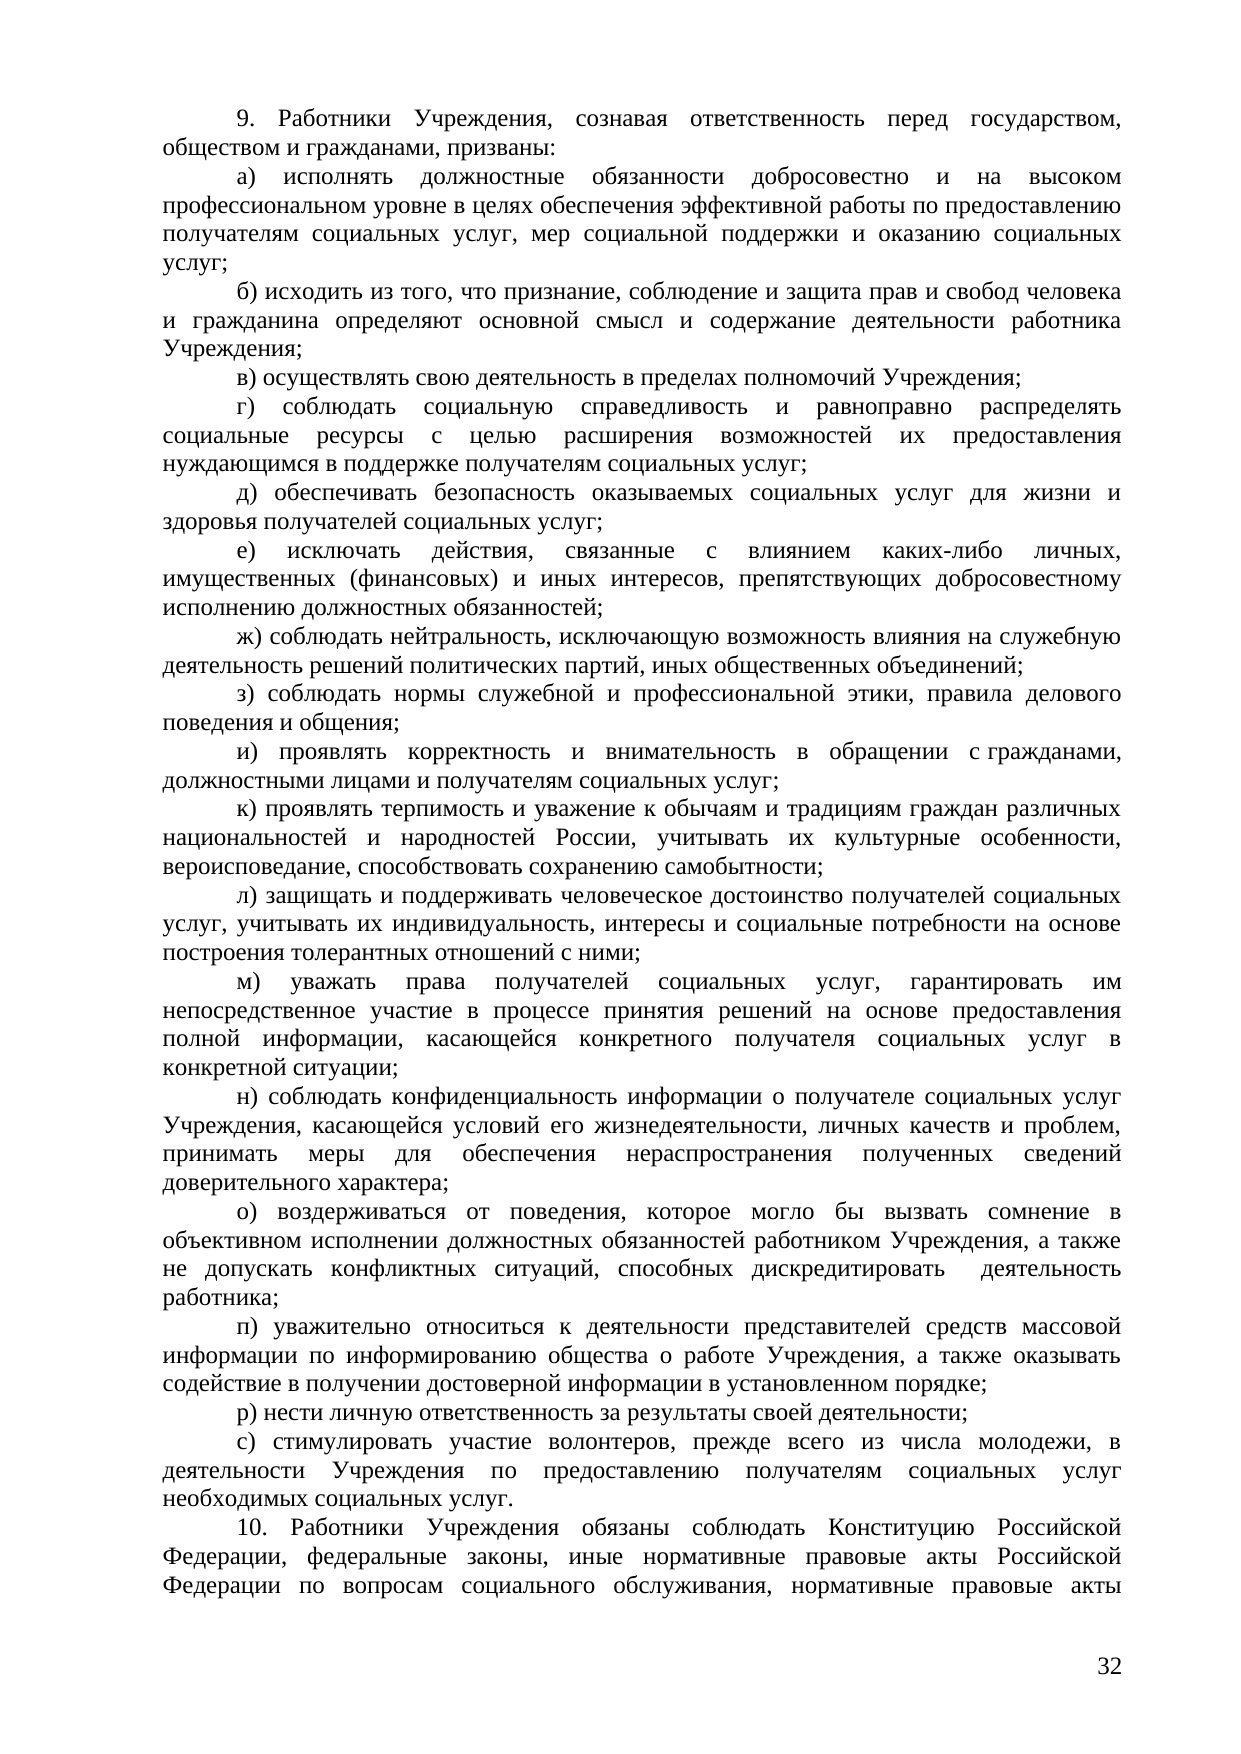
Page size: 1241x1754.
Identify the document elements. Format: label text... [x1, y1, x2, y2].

text и) проявлять корректность и внимательность в обращении с гражданами, должностными лицами и получателям социальных услуг; [162, 736, 1122, 793]
text м) уважать права получателей социальных услуг, гарантировать им непосредственное участие в процессе принятия решений на основе предоставления полной информации, касающейся конкретного получателя социальных услуг в конкретной ситуации; [162, 966, 1122, 1081]
text 9. Работники Учреждения, сознавая ответственность перед государством, обществом и гражданами, призваны: [162, 103, 1122, 161]
text к) проявлять терпимость и уважение к обычаям и традициям граждан различных национальностей и народностей России, учитывать их культурные особенности, вероисповедание, способствовать сохранению самобытности; [162, 793, 1122, 880]
text л) защищать и поддерживать человеческое достоинство получателей социальных услуг, учитывать их индивидуальность, интересы и социальные потребности на основе построения толерантных отношений с ними; [162, 880, 1122, 966]
text в) осуществлять свою деятельность в пределах полномочий Учреждения; [162, 362, 1122, 391]
text е) исключать действия, связанные с влиянием каких-либо личных, имущественных (финансовых) и иных интересов, препятствующих добросовестному исполнению должностных обязанностей; [162, 535, 1122, 621]
text р) нести личную ответственность за результаты своей деятельности; [162, 1397, 1122, 1426]
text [162, 1512, 1122, 1598]
text д) обеспечивать безопасность оказываемых социальных услуг для жизни и здоровья получателей социальных услуг; [162, 477, 1122, 535]
text г) соблюдать социальную справедливость и равноправно распределять социальные ресурсы с целью расширения возможностей их предоставления нуждающимся в поддержке получателям социальных услуг; [162, 391, 1122, 477]
text н) соблюдать конфиденциальность информации о получателе социальных услуг Учреждения, касающейся условий его жизнедеятельности, личных качеств и проблем, принимать меры для обеспечения нераспространения полученных сведений доверительного характера; [162, 1081, 1122, 1196]
text а) исполнять должностные обязанности добросовестно и на высоком профессиональном уровне в целях обеспечения эффективной работы по предоставлению получателям социальных услуг, мер социальной поддержки и оказанию социальных услуг; [162, 161, 1122, 276]
text б) исходить из того, что признание, соблюдение и защита прав и свобод человека и гражданина определяют основной смысл и содержание деятельности работника Учреждения; [162, 276, 1122, 362]
text з) соблюдать нормы служебной и профессиональной этики, правила делового поведения и общения; [162, 678, 1122, 736]
text о) воздерживаться от поведения, которое могло бы вызвать сомнение в объективном исполнении должностных обязанностей работником Учреждения, а также не допускать конфликтных ситуаций, способных дискредитировать деятельность работника; [162, 1196, 1122, 1311]
text п) уважительно относиться к деятельности представителей средств массовой информации по информированию общества о работе Учреждения, а также оказывать содействие в получении достоверной информации в установленном порядке; [162, 1311, 1122, 1397]
text с) стимулировать участие волонтеров, прежде всего из числа молодежи, в деятельности Учреждения по предоставлению получателям социальных услуг необходимых социальных услуг. [162, 1426, 1122, 1512]
text ж) соблюдать нейтральность, исключающую возможность влияния на служебную деятельность решений политических партий, иных общественных объединений; [162, 621, 1122, 678]
